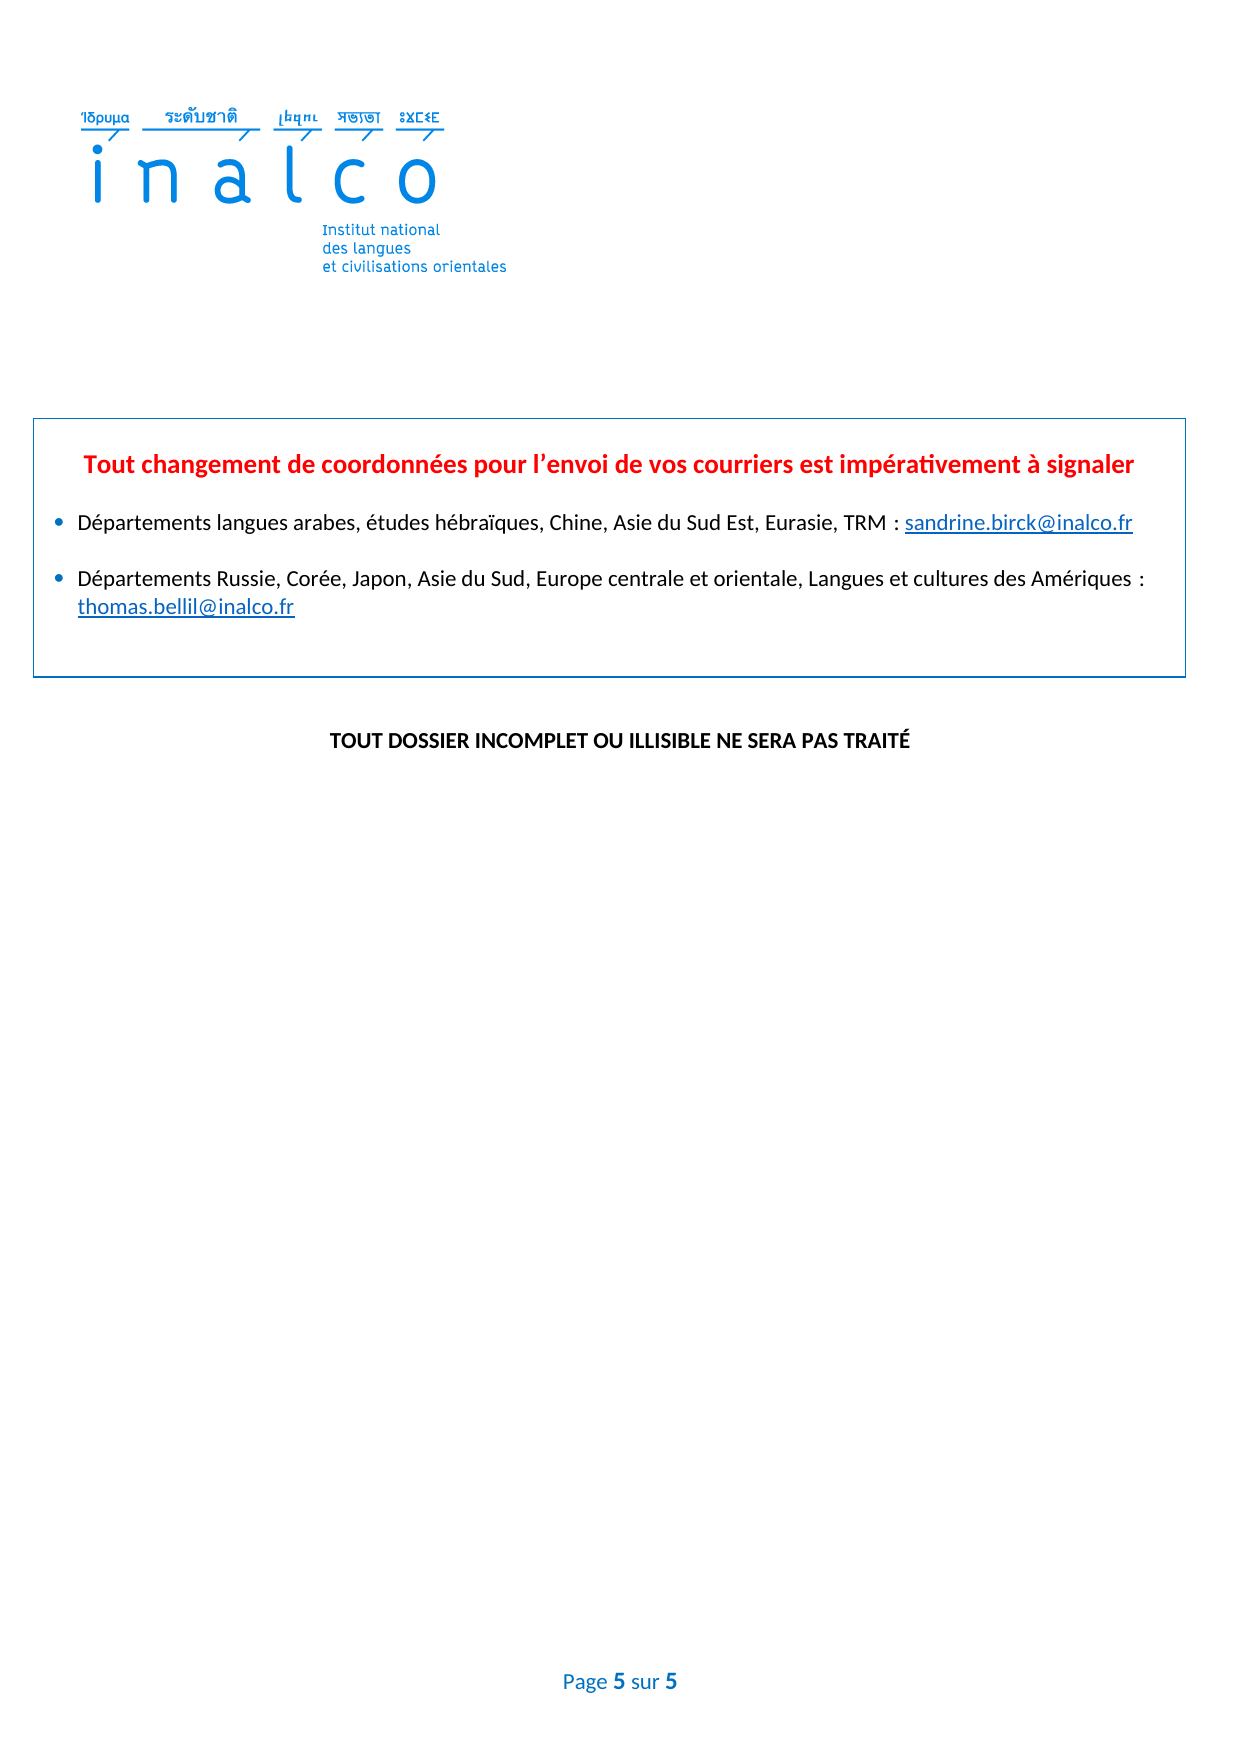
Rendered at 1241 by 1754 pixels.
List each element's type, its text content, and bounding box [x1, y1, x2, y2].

table_header Tout changement de coordonnées pour l’envoi de vos courriers est impérativement à signaler Départements langues arabes, études hébraïques, Chine, Asie du Sud Est, Eurasie, TRM : sandrine.birck@inalco.fr Départements Russie, Corée, Japon, Asie du Sud, Europe centrale et orientale, Langues et cultures des Amériques : thomas.bellil@inalco.fr [34, 419, 1185, 676]
text TOUT DOSSIER INCOMPLET OU ILLISIBLE NE SERA PAS TRAITÉ [75, 727, 1165, 755]
picture [75, 101, 510, 274]
